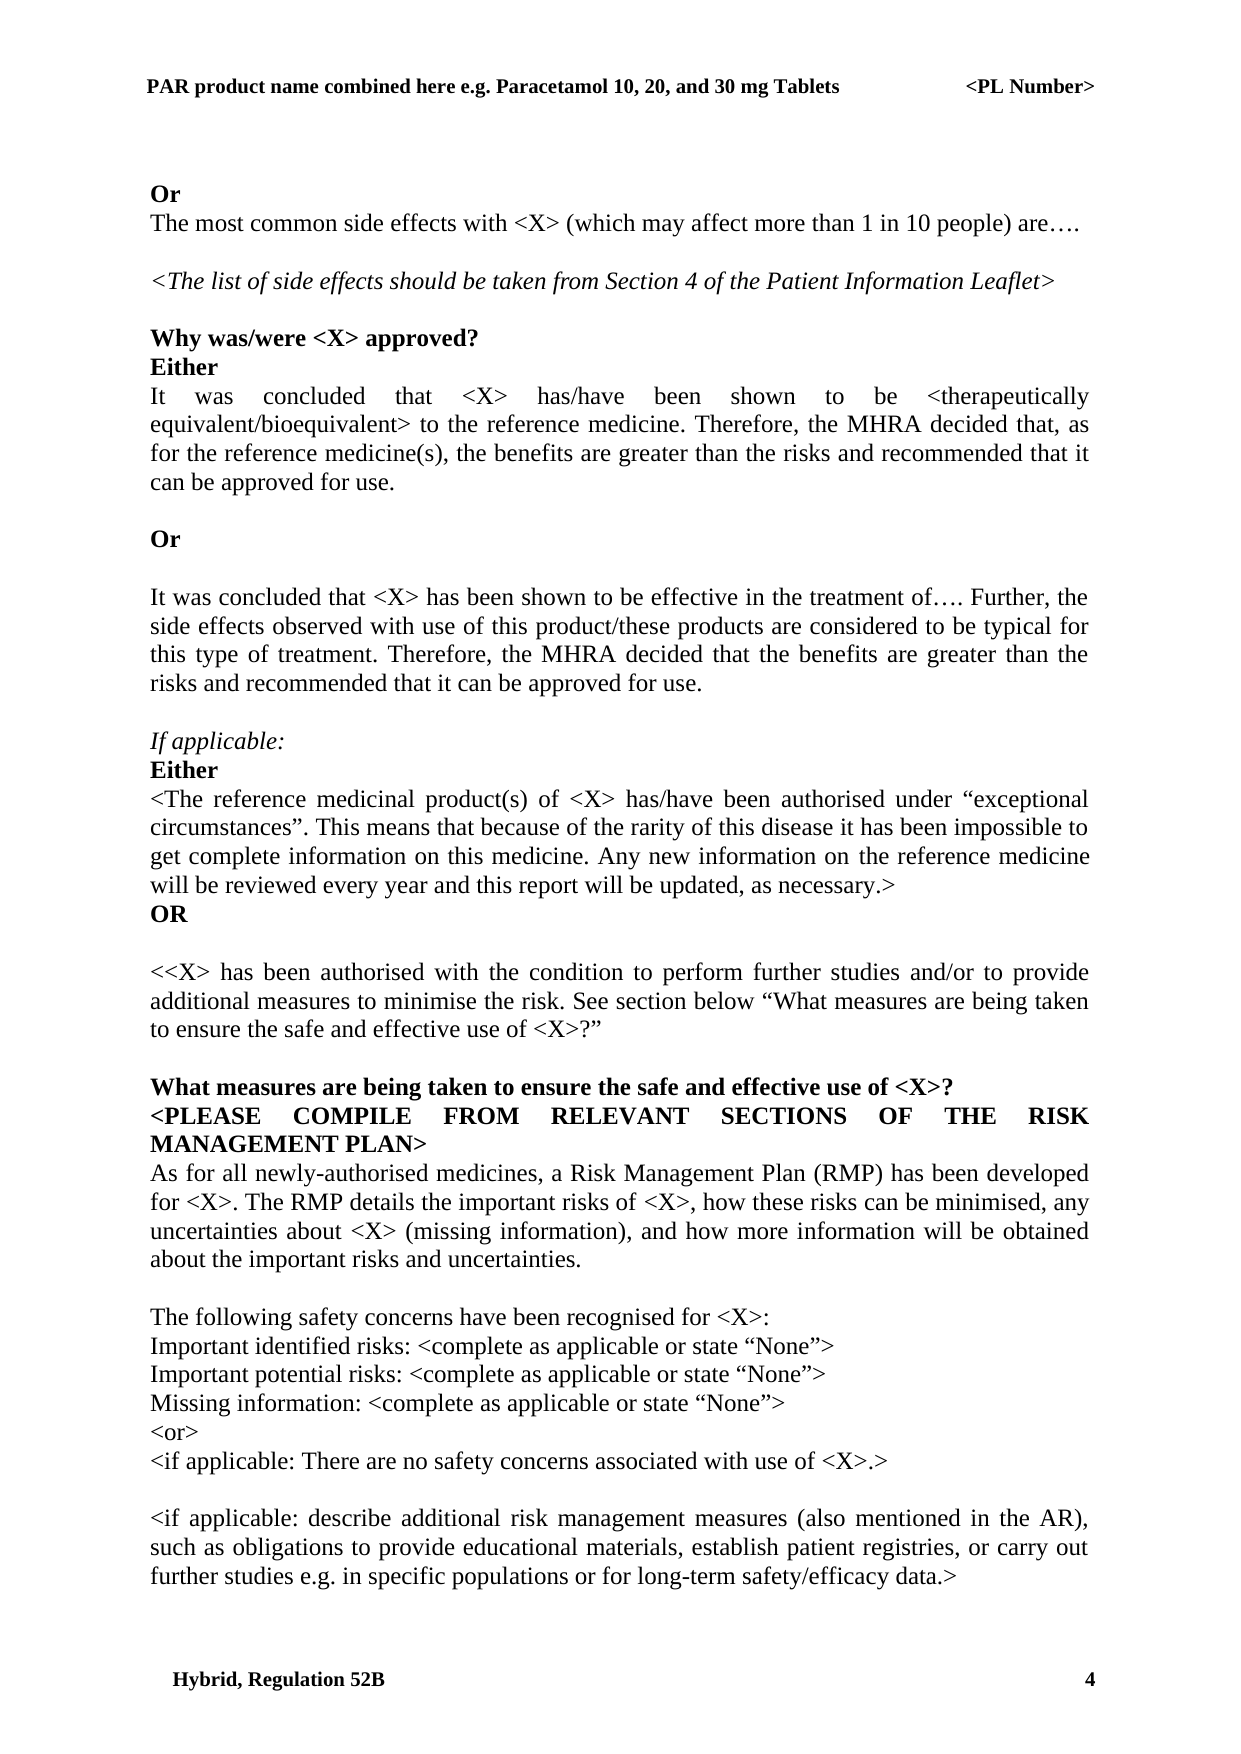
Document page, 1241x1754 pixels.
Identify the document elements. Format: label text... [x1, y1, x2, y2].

text Important potential risks: <complete as applicable or state “None”> [150, 1359, 1090, 1388]
text Or [150, 179, 1090, 208]
text <The list of side effects should be taken from Section 4 of the Patient Information Leaflet> [150, 266, 1090, 294]
text <if applicable: describe additional risk management measures (also mentioned in the AR), such as obligations to provide educational materials, establish patient registries, or carry out further studies e.g. in specific populations or for long-term safety/efficacy data.> [150, 1503, 1090, 1589]
text <or> [150, 1417, 1090, 1446]
text <if applicable: There are no safety concerns associated with use of <X>.> [150, 1446, 1090, 1474]
text Either [150, 352, 1090, 381]
text If applicable: [150, 726, 1090, 755]
text Why was/were <X> approved? [150, 323, 1090, 352]
text <<X> has been authorised with the condition to perform further studies and/or to provide additional measures to minimise the risk. See section below “What measures are being taken to ensure the safe and effective use of <X>?” [150, 957, 1090, 1043]
text Important identified risks: <complete as applicable or state “None”> [150, 1331, 1090, 1359]
text Or [150, 524, 1090, 553]
text The most common side effects with <X> (which may affect more than 1 in 10 people) are…. [150, 208, 1090, 237]
text It was concluded that <X> has/have been shown to be <therapeutically equivalent/bioequivalent> to the reference medicine. Therefore, the MHRA decided that, as for the reference medicine(s), the benefits are greater than the risks and recommended that it can be approved for use. [150, 381, 1090, 496]
text It was concluded that <X> has been shown to be effective in the treatment of…. Further, the side effects observed with use of this product/these products are considered to be typical for this type of treatment. Therefore, the MHRA decided that the benefits are greater than the risks and recommended that it can be approved for use. [150, 582, 1090, 697]
text Either [150, 755, 1090, 784]
text <PLEASE COMPILE FROM RELEVANT SECTIONS OF THE RISK MANAGEMENT PLAN> [150, 1101, 1090, 1158]
text What measures are being taken to ensure the safe and effective use of <X>? [150, 1072, 1090, 1101]
text As for all newly-authorised medicines, a Risk Management Plan (RMP) has been developed for <X>. The RMP details the important risks of <X>, how these risks can be minimised, any uncertainties about <X> (missing information), and how more information will be obtained about the important risks and uncertainties. [150, 1158, 1090, 1273]
text The following safety concerns have been recognised for <X>: [150, 1302, 1090, 1331]
text <The reference medicinal product(s) of <X> has/have been authorised under “exceptional circumstances”. This means that because of the rarity of this disease it has been impossible to get complete information on this medicine. Any new information on the reference medicine will be reviewed every year and this report will be updated, as necessary.> [150, 784, 1090, 899]
text OR [150, 899, 1090, 928]
text Missing information: <complete as applicable or state “None”> [150, 1388, 1090, 1417]
